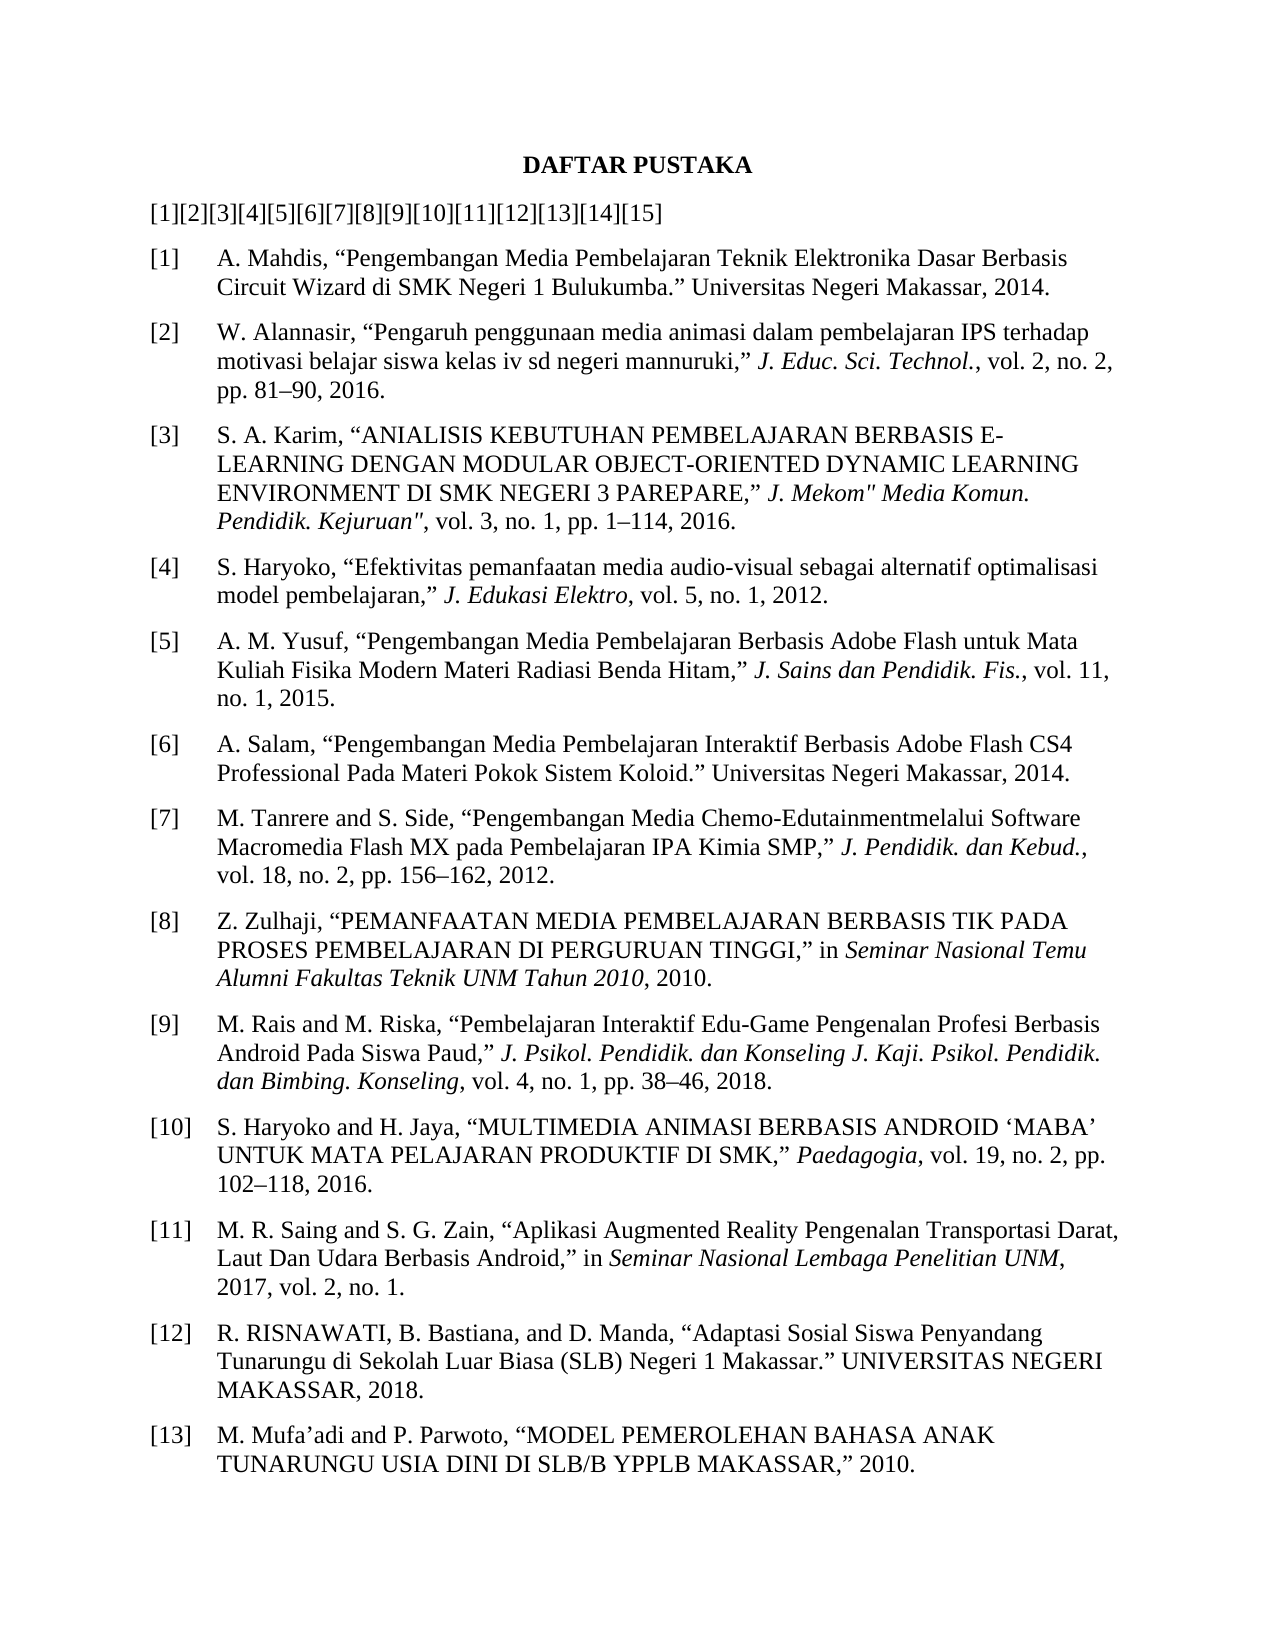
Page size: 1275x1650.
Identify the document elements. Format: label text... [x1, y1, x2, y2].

text [1][2][3][4][5][6][7][8][9][10][11][12][13][14][15] [150, 198, 1125, 226]
text [13] M. Mufa’adi and P. Parwoto, “MODEL PEMEROLEHAN BAHASA ANAK TUNARUNGU USIA DINI DI SLB/B YPPLB MAKASSAR,” 2010. [150, 1421, 1125, 1478]
text [5] A. M. Yusuf, “Pengembangan Media Pembelajaran Berbasis Adobe Flash untuk Mata Kuliah Fisika Modern Materi Radiasi Benda Hitam,” J. Sains dan Pendidik. Fis., vol. 11, no. 1, 2015. [150, 626, 1125, 712]
text [10] S. Haryoko and H. Jaya, “MULTIMEDIA ANIMASI BERBASIS ANDROID ‘MABA’ UNTUK MATA PELAJARAN PRODUKTIF DI SMK,” Paedagogia, vol. 19, no. 2, pp. 102–118, 2016. [150, 1112, 1125, 1198]
text [4] S. Haryoko, “Efektivitas pemanfaatan media audio-visual sebagai alternatif optimalisasi model pembelajaran,” J. Edukasi Elektro, vol. 5, no. 1, 2012. [150, 552, 1125, 609]
text [3] S. A. Karim, “ANIALISIS KEBUTUHAN PEMBELAJARAN BERBASIS E-LEARNING DENGAN MODULAR OBJECT-ORIENTED DYNAMIC LEARNING ENVIRONMENT DI SMK NEGERI 3 PAREPARE,” J. Mekom" Media Komun. Pendidik. Kejuruan", vol. 3, no. 1, pp. 1–114, 2016. [150, 420, 1125, 535]
text [8] Z. Zulhaji, “PEMANFAATAN MEDIA PEMBELAJARAN BERBASIS TIK PADA PROSES PEMBELAJARAN DI PERGURUAN TINGGI,” in Seminar Nasional Temu Alumni Fakultas Teknik UNM Tahun 2010, 2010. [150, 906, 1125, 992]
text DAFTAR PUSTAKA [150, 150, 1125, 179]
text [12] R. RISNAWATI, B. Bastiana, and D. Manda, “Adaptasi Sosial Siswa Penyandang Tunarungu di Sekolah Luar Biasa (SLB) Negeri 1 Makassar.” UNIVERSITAS NEGERI MAKASSAR, 2018. [150, 1318, 1125, 1404]
text [6] A. Salam, “Pengembangan Media Pembelajaran Interaktif Berbasis Adobe Flash CS4 Professional Pada Materi Pokok Sistem Koloid.” Universitas Negeri Makassar, 2014. [150, 729, 1125, 786]
text [9] M. Rais and M. Riska, “Pembelajaran Interaktif Edu-Game Pengenalan Profesi Berbasis Android Pada Siswa Paud,” J. Psikol. Pendidik. dan Konseling J. Kaji. Psikol. Pendidik. dan Bimbing. Konseling, vol. 4, no. 1, pp. 38–46, 2018. [150, 1009, 1125, 1095]
text [11] M. R. Saing and S. G. Zain, “Aplikasi Augmented Reality Pengenalan Transportasi Darat, Laut Dan Udara Berbasis Android,” in Seminar Nasional Lembaga Penelitian UNM, 2017, vol. 2, no. 1. [150, 1215, 1125, 1301]
text [7] M. Tanrere and S. Side, “Pengembangan Media Chemo-Edutainmentmelalui Software Macromedia Flash MX pada Pembelajaran IPA Kimia SMP,” J. Pendidik. dan Kebud., vol. 18, no. 2, pp. 156–162, 2012. [150, 803, 1125, 889]
text [2] W. Alannasir, “Pengaruh penggunaan media animasi dalam pembelajaran IPS terhadap motivasi belajar siswa kelas iv sd negeri mannuruki,” J. Educ. Sci. Technol., vol. 2, no. 2, pp. 81–90, 2016. [150, 317, 1125, 403]
text [1] A. Mahdis, “Pengembangan Media Pembelajaran Teknik Elektronika Dasar Berbasis Circuit Wizard di SMK Negeri 1 Bulukumba.” Universitas Negeri Makassar, 2014. [150, 243, 1125, 301]
